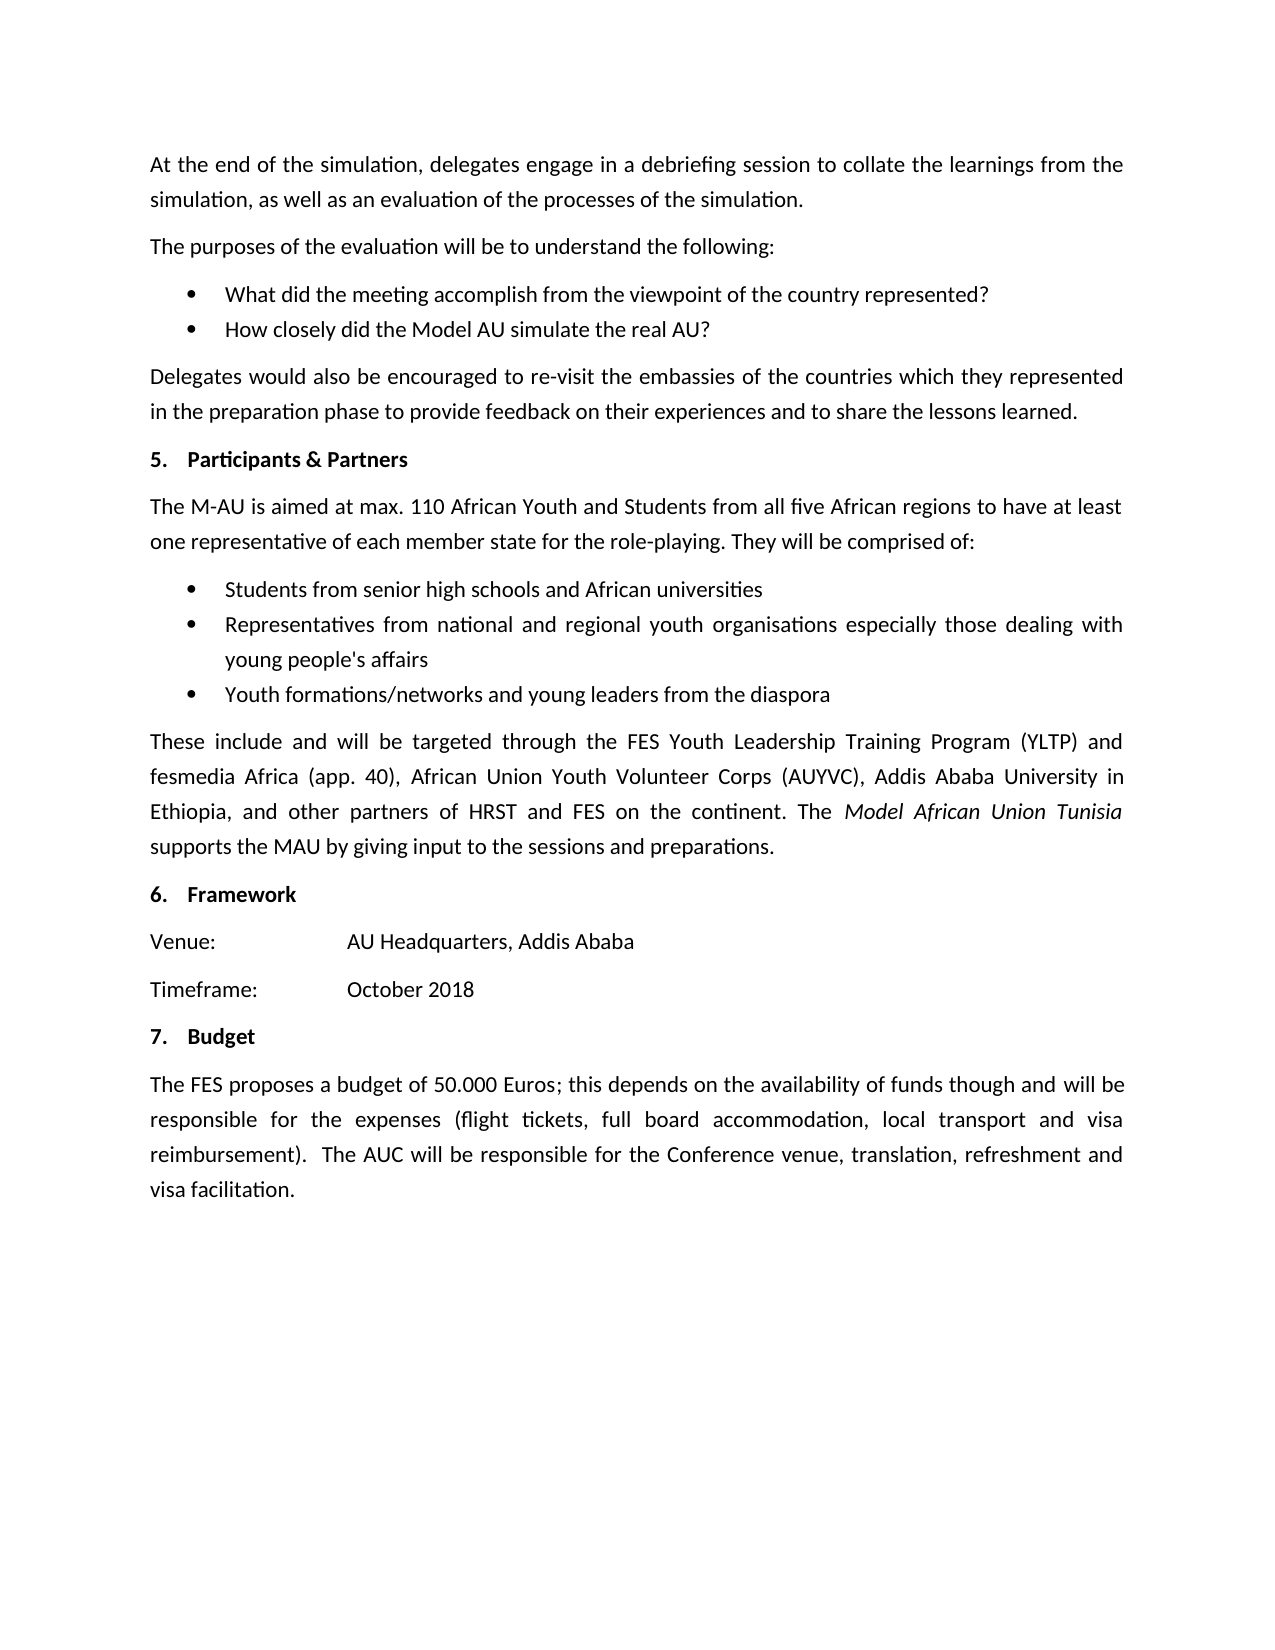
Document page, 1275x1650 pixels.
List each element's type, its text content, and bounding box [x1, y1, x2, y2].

text The purposes of the evaluation will be to understand the following: [150, 232, 1125, 261]
subtitle Framework [150, 880, 1125, 908]
list Students from senior high schools and African universities [187, 575, 1125, 603]
subtitle Budget [150, 1022, 1125, 1051]
list Youth formations/networks and young leaders from the diaspora [187, 680, 1125, 708]
list What did the meeting accomplish from the viewpoint of the country represented? [187, 280, 1125, 308]
subtitle Participants & Partners [150, 445, 1125, 473]
text The FES proposes a budget of 50.000 Euros; this depends on the availability of funds though and will be responsible for the expenses (flight tickets, full board accommodation, local transport and visa reimbursement). The AUC will be responsible for the Conference venue, translation, refreshment and visa facilitation. [150, 1070, 1125, 1203]
text At the end of the simulation, delegates engage in a debriefing session to collate the learnings from the simulation, as well as an evaluation of the processes of the simulation. [150, 150, 1125, 213]
text Timeframe: October 2018 [150, 975, 1125, 1003]
text Venue: AU Headquarters, Addis Ababa [150, 927, 1125, 956]
text Delegates would also be encouraged to re-visit the embassies of the countries which they represented in the preparation phase to provide feedback on their experiences and to share the lessons learned. [150, 362, 1125, 426]
list Representatives from national and regional youth organisations especially those dealing with young people's affairs [187, 610, 1125, 673]
list How closely did the Model AU simulate the real AU? [187, 315, 1125, 343]
text These include and will be targeted through the FES Youth Leadership Training Program (YLTP) and fesmedia Africa (app. 40), African Union Youth Volunteer Corps (AUYVC), Addis Ababa University in Ethiopia, and other partners of HRST and FES on the continent. The Model African Union Tunisia supports the MAU by giving input to the sessions and preparations. [150, 727, 1125, 861]
text The M-AU is aimed at max. 110 African Youth and Students from all five African regions to have at least one representative of each member state for the role-playing. They will be comprised of: [150, 492, 1125, 556]
